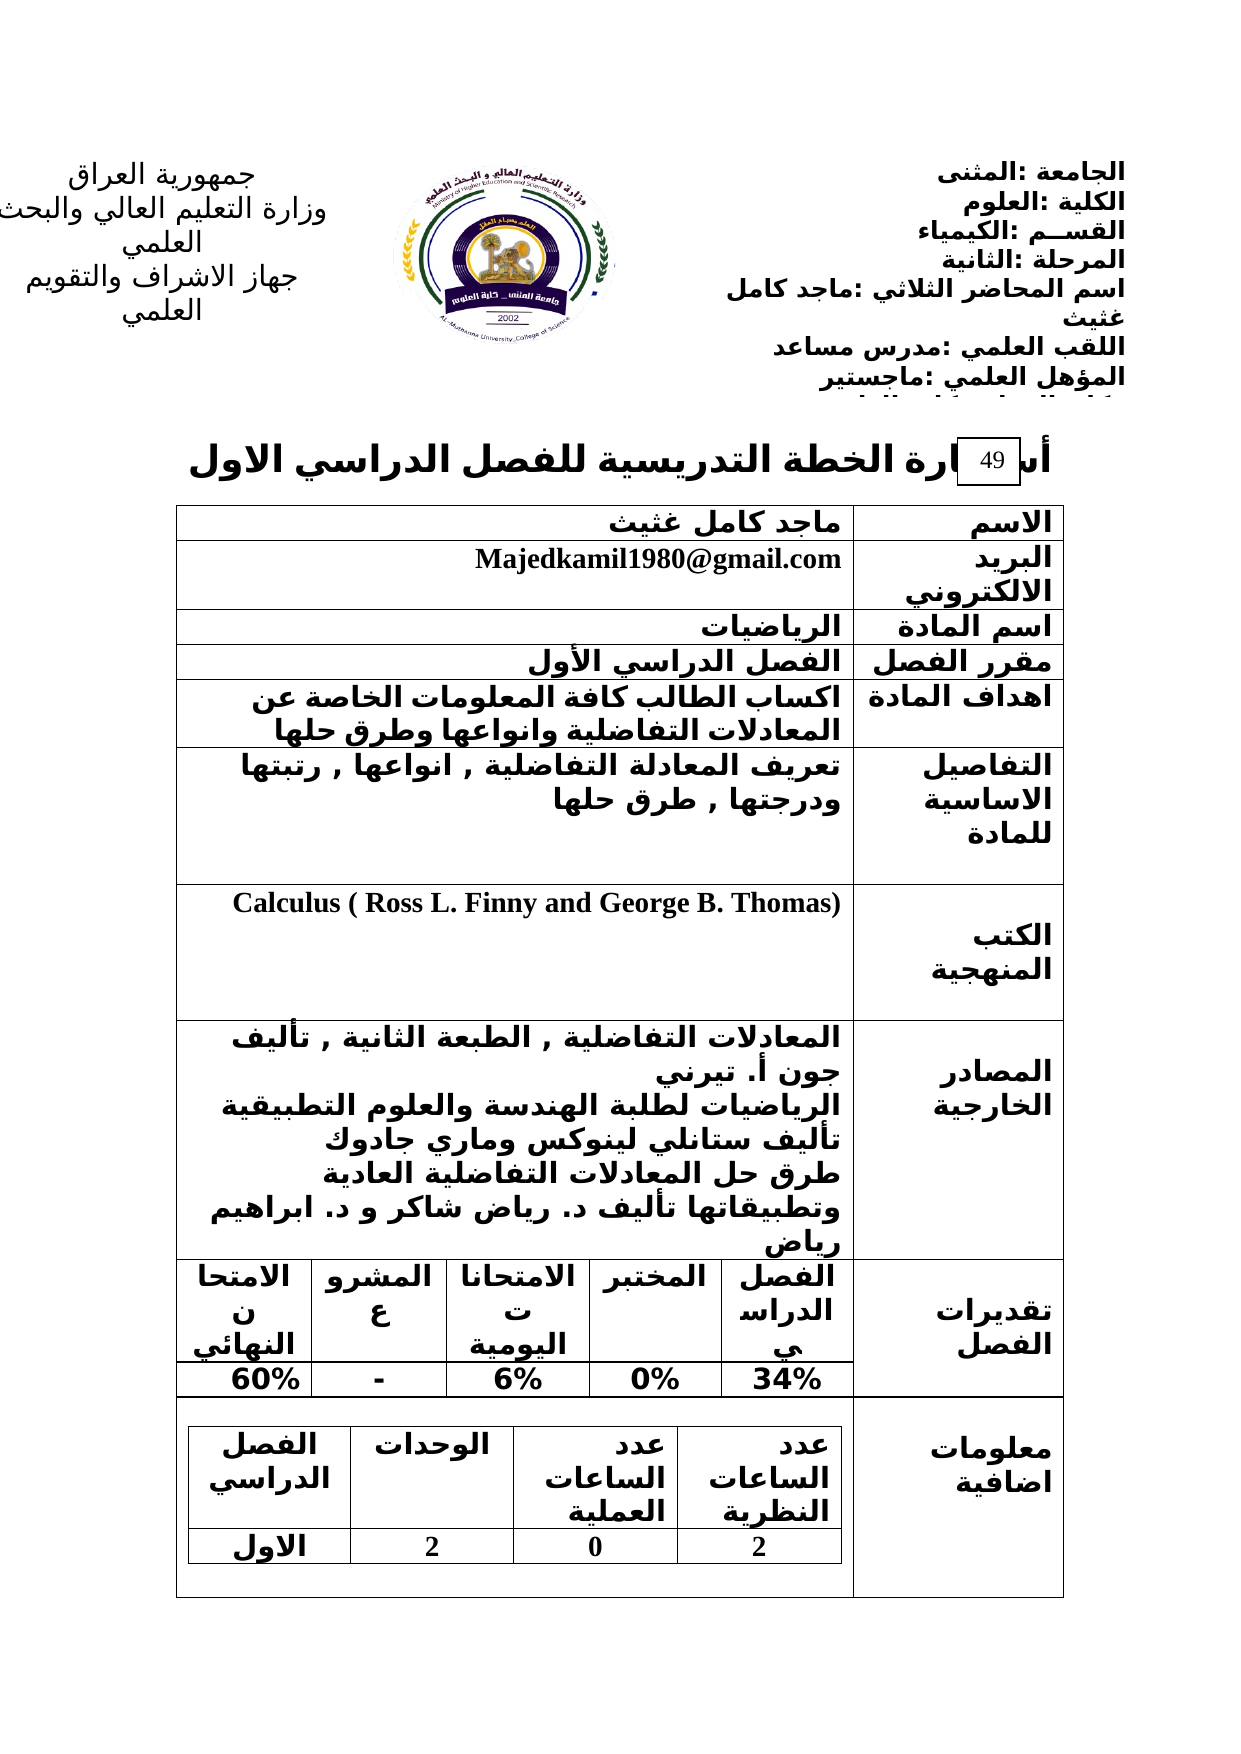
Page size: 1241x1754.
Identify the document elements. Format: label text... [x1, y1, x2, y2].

table_cell مقرر الفصل [854, 645, 1063, 679]
table_cell الكتب المنهجية [854, 885, 1063, 1020]
table_cell المختبر [590, 1260, 721, 1361]
table_cell البريد الالكتروني [854, 541, 1063, 609]
table_cell 60% [177, 1363, 311, 1396]
table_cell اكساب الطالب كافة المعلومات الخاصة عن المعادلات التفاضلية وانواعها وطرق حلها [177, 680, 853, 747]
picture [339, 150, 681, 361]
table_cell الفصل الدراسي [722, 1260, 853, 1361]
table_cell 0% [590, 1363, 721, 1396]
table_cell 6% [447, 1363, 589, 1396]
table_cell المعادلات التفاضلية , الطبعة الثانية , تأليف جون أ. تيرني الرياضيات لطلبة الهندسة والعلوم التطبيقية تأليف ستانلي لينوكس وماري جادوك طرق حل المعادلات التفاضلية العادية وتطبيقاتها تأليف د. رياض شاكر و د. ابراهيم رياض [177, 1021, 853, 1258]
table_cell [177, 1398, 853, 1597]
table_header الاسم [854, 506, 1063, 540]
table_cell معلومات اضافية [854, 1398, 1063, 1597]
table_cell تقديرات الفصل [854, 1260, 1063, 1396]
table_cell التفاصيل الاساسية للمادة [854, 748, 1063, 884]
table_cell 34% [722, 1363, 853, 1396]
table_cell الفصل الدراسي الأول [177, 645, 853, 679]
table_cell Calculus ( Ross L. Finny and George B. Thomas) [177, 885, 853, 1020]
text أستمارة الخطة التدريسية للفصل الدراسي الاول [187, 437, 957, 481]
table_cell الامتحان النهائي [177, 1260, 311, 1361]
table_cell تعريف المعادلة التفاضلية , انواعها , رتبتها ودرجتها , طرق حلها [177, 748, 853, 884]
table_cell Majedkamil1980@gmail.com [177, 541, 853, 609]
table_cell اسم المادة [854, 610, 1063, 644]
table_cell المشروع [312, 1260, 446, 1361]
table_cell الامتحانات اليومية [447, 1260, 589, 1361]
table_cell اهداف المادة [854, 680, 1063, 747]
table_header ماجد كامل غثيث [177, 506, 853, 540]
table_cell - [312, 1363, 446, 1396]
table_cell الرياضيات [177, 610, 853, 644]
table_cell المصادر الخارجية [854, 1021, 1063, 1258]
